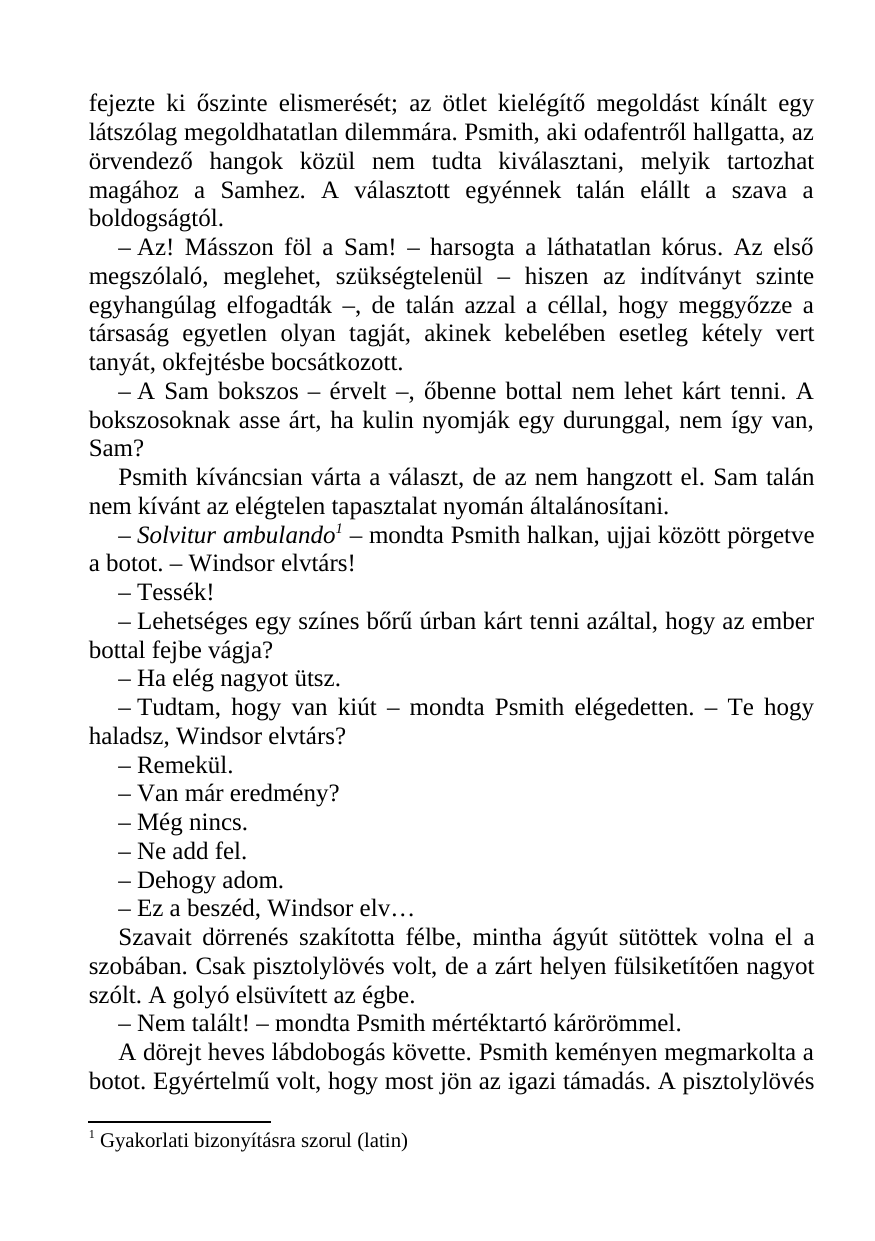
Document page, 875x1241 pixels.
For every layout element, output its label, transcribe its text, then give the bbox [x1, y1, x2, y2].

text – Ne add fel. [88, 836, 815, 865]
text Psmith kíváncsian várta a választ, de az nem hangzott el. Sam talán nem kívánt az elégtelen tapasztalat nyomán általánosítani. [88, 462, 815, 520]
text – Még nincs. [88, 807, 815, 836]
text Szavait dörrenés szakította félbe, mintha ágyút sütöttek volna el a szobában. Csak pisztolylövés volt, de a zárt helyen fülsiketítően nagyot szólt. A golyó elsüvített az égbe. [88, 922, 815, 1008]
text – Nem talált! – mondta Psmith mértéktartó kárörömmel. [88, 1008, 815, 1037]
text – Tessék! [88, 577, 815, 606]
text – Van már eredmény? [88, 778, 815, 807]
text – Dehogy adom. [88, 865, 815, 893]
text – Tudtam, hogy van kiút – mondta Psmith elégedetten. – Te hogy haladsz, Windsor elvtárs? [88, 692, 815, 750]
text – A Sam bokszos – érvelt –, őbenne bottal nem lehet kárt tenni. A bokszosoknak asse árt, ha kulin nyomják egy durunggal, nem így van, Sam? [88, 376, 815, 462]
text – Ha elég nagyot ütsz. [88, 663, 815, 692]
text – Lehetséges egy színes bőrű úrban kárt tenni azáltal, hogy az ember bottal fejbe vágja? [88, 606, 815, 663]
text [88, 88, 815, 232]
text – Remekül. [88, 750, 815, 778]
text – Ez a beszéd, Windsor elv… [88, 893, 815, 922]
text – Az! Másszon föl a Sam! – harsogta a láthatatlan kórus. Az első megszólaló, meglehet, szükségtelenül – hiszen az indítványt szinte egyhangúlag elfogadták –, de talán azzal a céllal, hogy meggyőzze a társaság egyetlen olyan tagját, akinek kebelében esetleg kétely vert tanyát, okfejtésbe bocsátkozott. [88, 232, 815, 376]
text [88, 1037, 815, 1095]
text – Solvitur ambulando – mondta Psmith halkan, ujjai között pörgetve a botot. – Windsor elvtárs! [88, 520, 815, 577]
